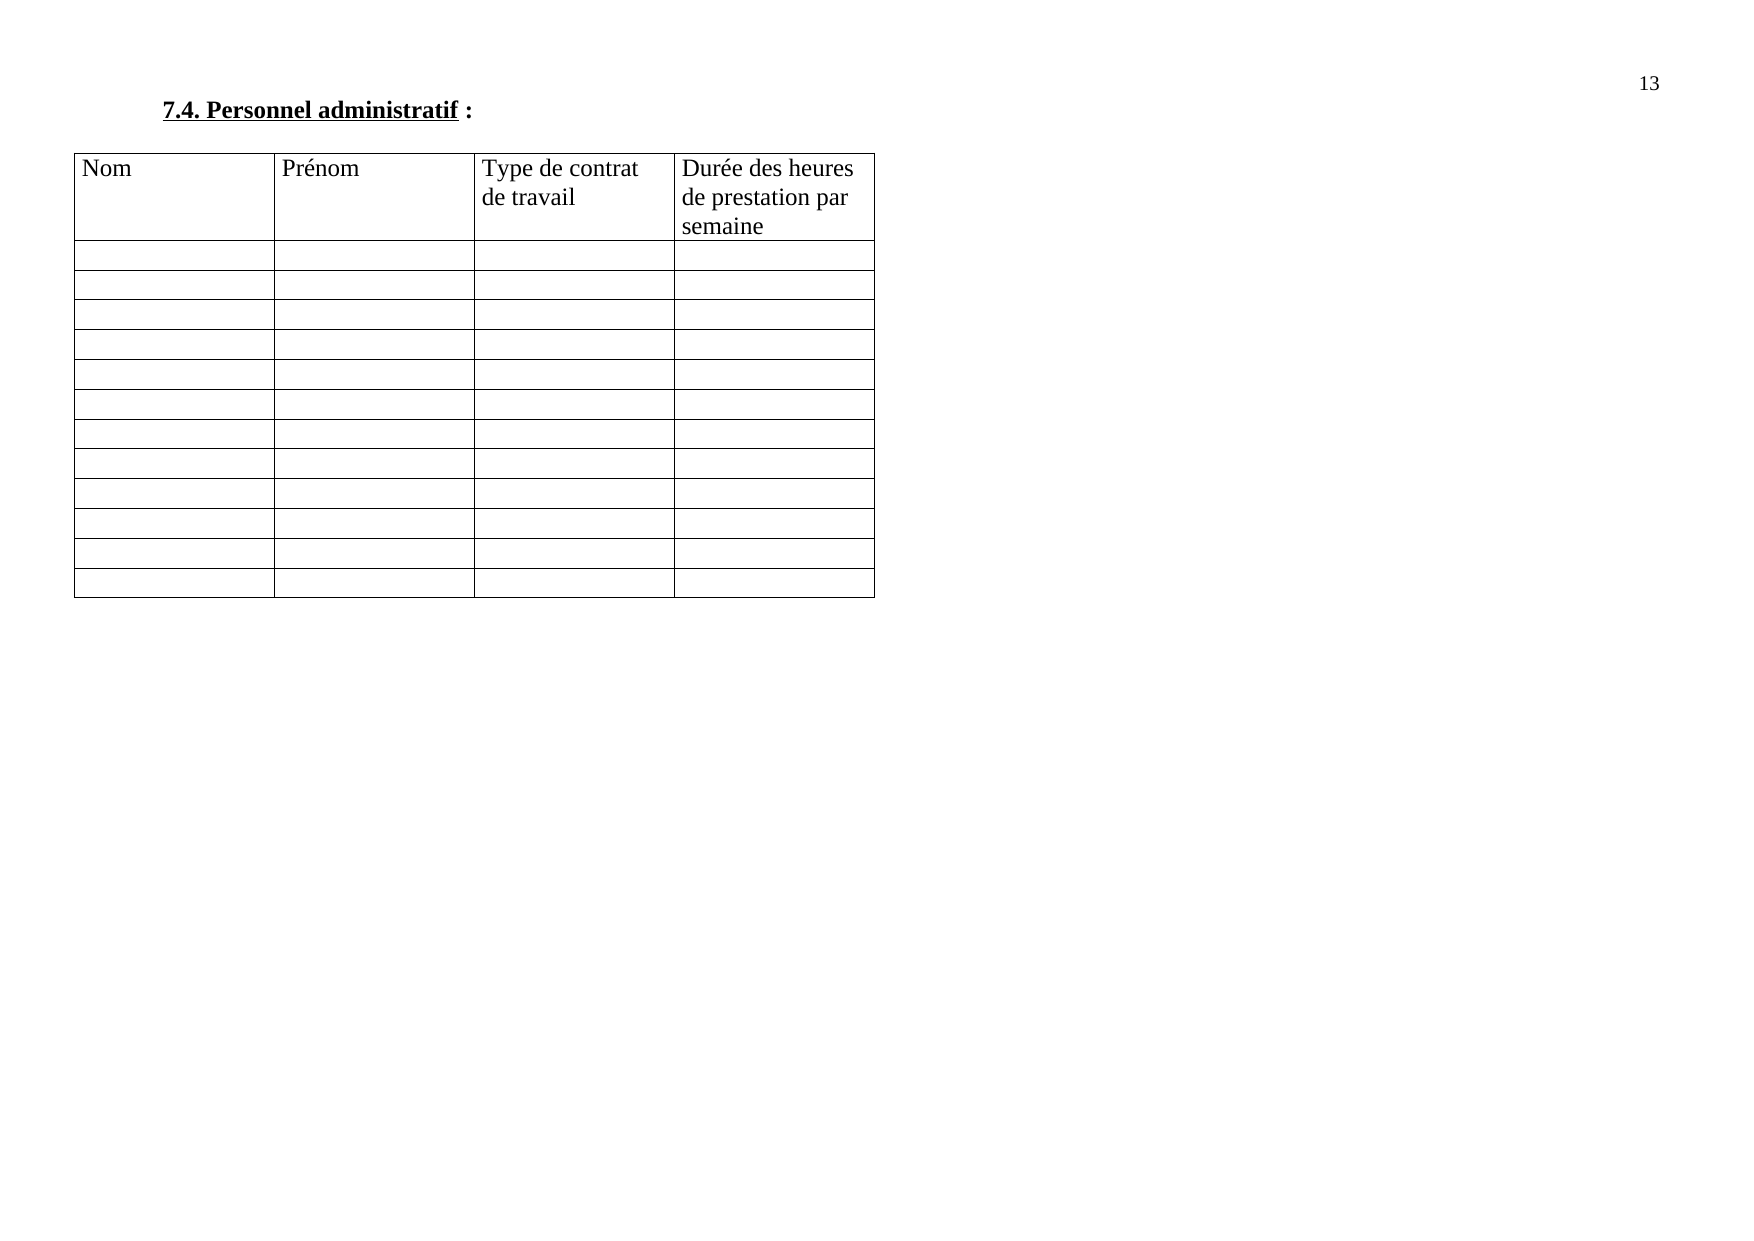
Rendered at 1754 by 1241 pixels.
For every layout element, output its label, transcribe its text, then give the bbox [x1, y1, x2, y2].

table_cell [75, 420, 274, 448]
table_cell [275, 539, 474, 567]
table_cell [675, 420, 874, 448]
table_cell [275, 241, 474, 269]
table_cell [275, 569, 474, 597]
table_cell [75, 360, 274, 389]
table_cell [75, 569, 274, 597]
table_header Type de contrat de travail [475, 154, 674, 240]
table_cell [75, 539, 274, 567]
table_cell [675, 360, 874, 389]
table_cell [75, 449, 274, 478]
table_header Durée des heures de prestation par semaine [675, 154, 874, 240]
table_cell [475, 390, 674, 418]
table_header Prénom [275, 154, 474, 240]
table_cell [675, 479, 874, 508]
text 7.4. Personnel administratif : [162, 95, 1659, 124]
table_cell [475, 449, 674, 478]
table_cell [675, 539, 874, 567]
table_cell [475, 241, 674, 269]
table_cell [675, 300, 874, 329]
table_cell [275, 330, 474, 359]
table_cell [675, 241, 874, 269]
table_cell [275, 509, 474, 538]
table_cell [475, 271, 674, 299]
table_cell [275, 420, 474, 448]
table_cell [275, 271, 474, 299]
table_cell [675, 569, 874, 597]
table_cell [475, 479, 674, 508]
table_cell [275, 479, 474, 508]
table_cell [75, 330, 274, 359]
table_cell [475, 539, 674, 567]
table_cell [275, 300, 474, 329]
table_cell [475, 569, 674, 597]
table_cell [675, 390, 874, 418]
table_cell [675, 509, 874, 538]
table_cell [275, 449, 474, 478]
table_cell [75, 479, 274, 508]
table_cell [75, 271, 274, 299]
table_cell [75, 390, 274, 418]
table_cell [475, 300, 674, 329]
table_cell [75, 509, 274, 538]
table_cell [75, 241, 274, 269]
table_cell [475, 509, 674, 538]
table_cell [475, 360, 674, 389]
table_cell [475, 330, 674, 359]
table_cell [675, 449, 874, 478]
table_cell [675, 271, 874, 299]
table_cell [275, 360, 474, 389]
table_cell [275, 390, 474, 418]
table_header Nom [75, 154, 274, 240]
table_cell [475, 420, 674, 448]
table_cell [75, 300, 274, 329]
table_cell [675, 330, 874, 359]
